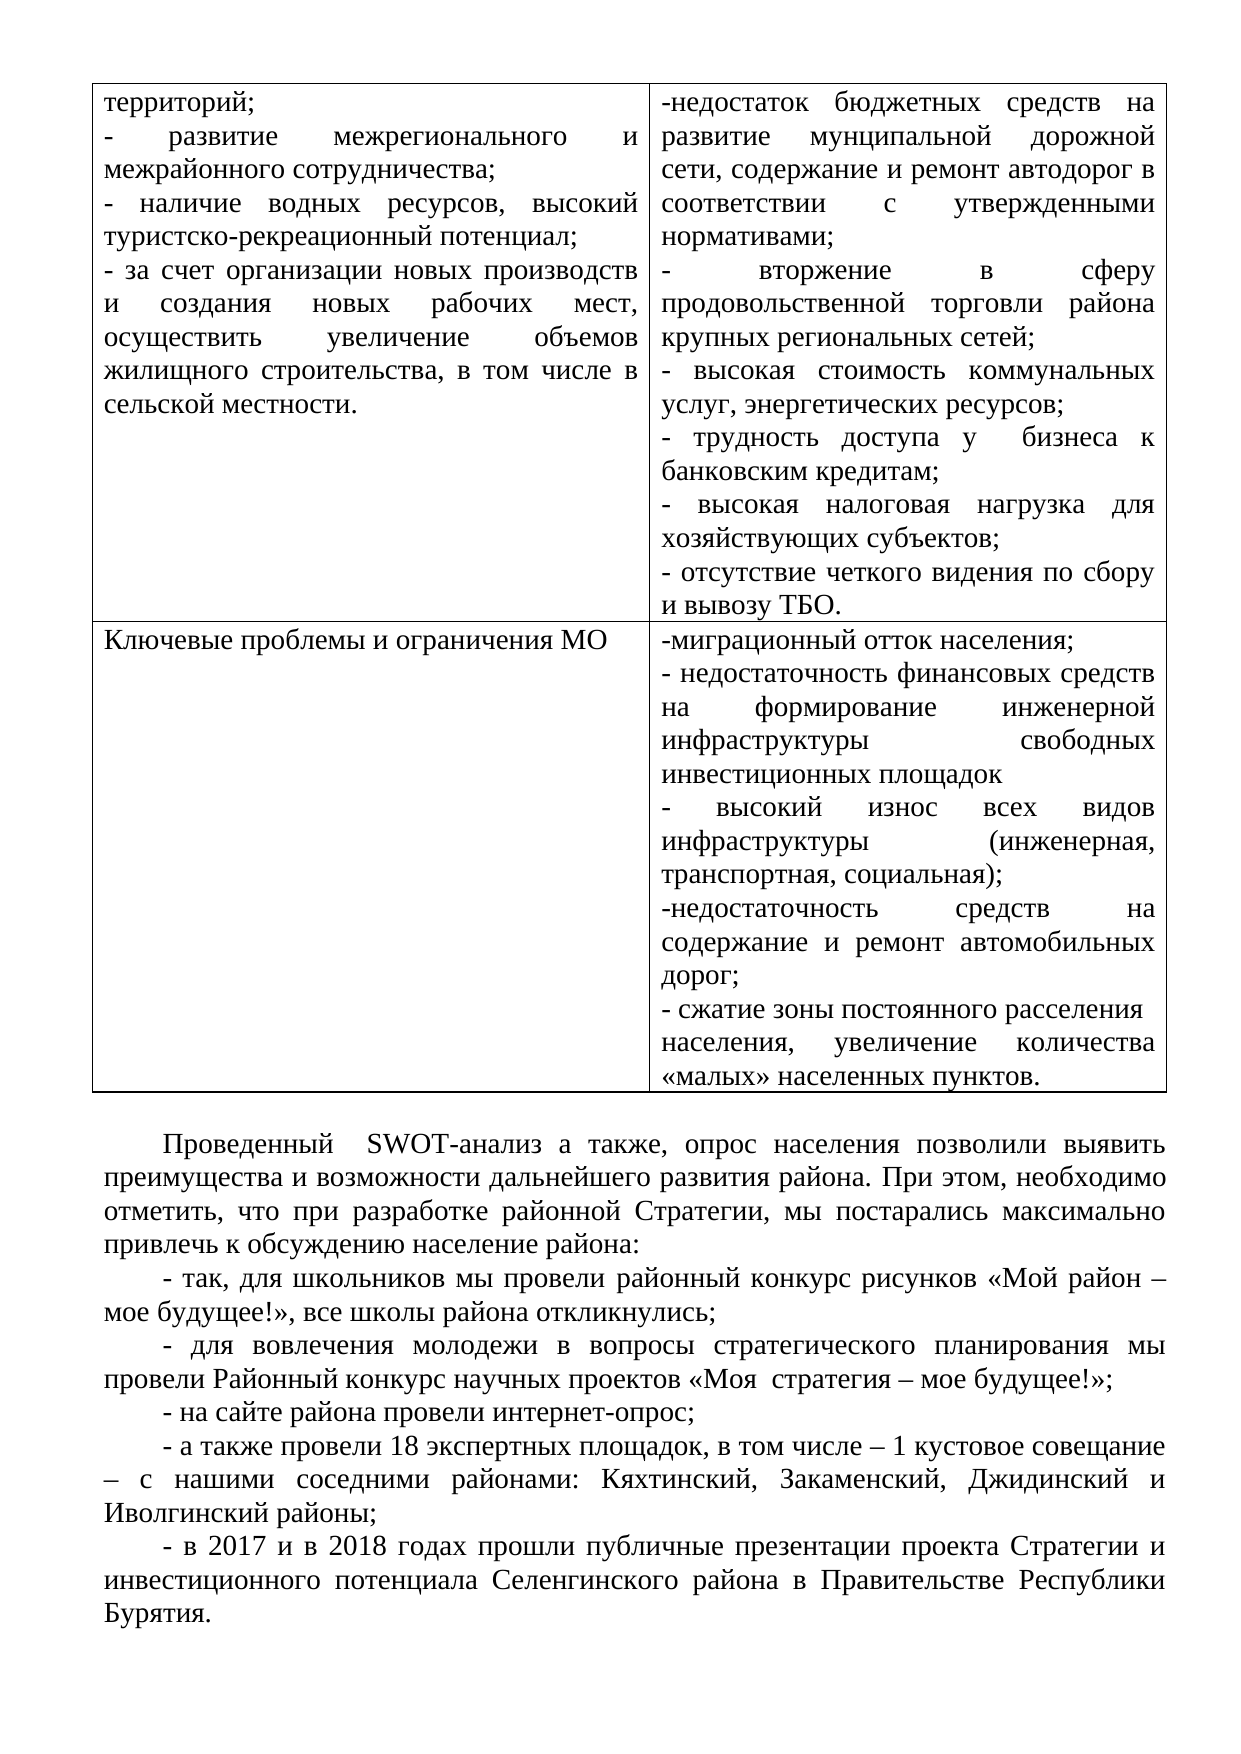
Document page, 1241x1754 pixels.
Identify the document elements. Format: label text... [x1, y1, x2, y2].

table_cell Ключевые проблемы и ограничения МО [93, 622, 649, 1091]
text - в 2017 и в 2018 годах прошли публичные презентации проекта Стратегии и инвестиционного потенциала Селенгинского района в Правительстве Республики Бурятия. [103, 1528, 1167, 1629]
text - а также провели 18 экспертных площадок, в том числе – 1 кустовое совещание – с нашими соседними районами: Кяхтинский, Закаменский, Джидинский и Иволгинский районы; [103, 1428, 1167, 1528]
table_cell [650, 84, 1166, 621]
text Проведенный SWOT-анализ а также, опрос населения позволили выявить преимущества и возможности дальнейшего развития района. При этом, необходимо отметить, что при разработке районной Стратегии, мы постарались максимально привлечь к обсуждению население района: [103, 1126, 1167, 1260]
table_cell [93, 84, 649, 621]
text - для вовлечения молодежи в вопросы стратегического планирования мы провели Районный конкурс научных проектов «Моя стратегия – мое будущее!»; [103, 1327, 1167, 1394]
table_cell -миграционный отток населения; - недостаточность финансовых средств на формирование инженерной инфраструктуры свободных инвестиционных площадок - высокий износ всех видов инфраструктуры (инженерная, транспортная, социальная); -недостаточность средств на содержание и ремонт автомобильных дорог; - сжатие зоны постоянного расселения населения, увеличение количества «малых» населенных пунктов. [650, 622, 1166, 1091]
text - так, для школьников мы провели районный конкурс рисунков «Мой район – мое будущее!», все школы района откликнулись; [103, 1260, 1167, 1327]
text - на сайте района провели интернет-опрос; [103, 1394, 1167, 1428]
